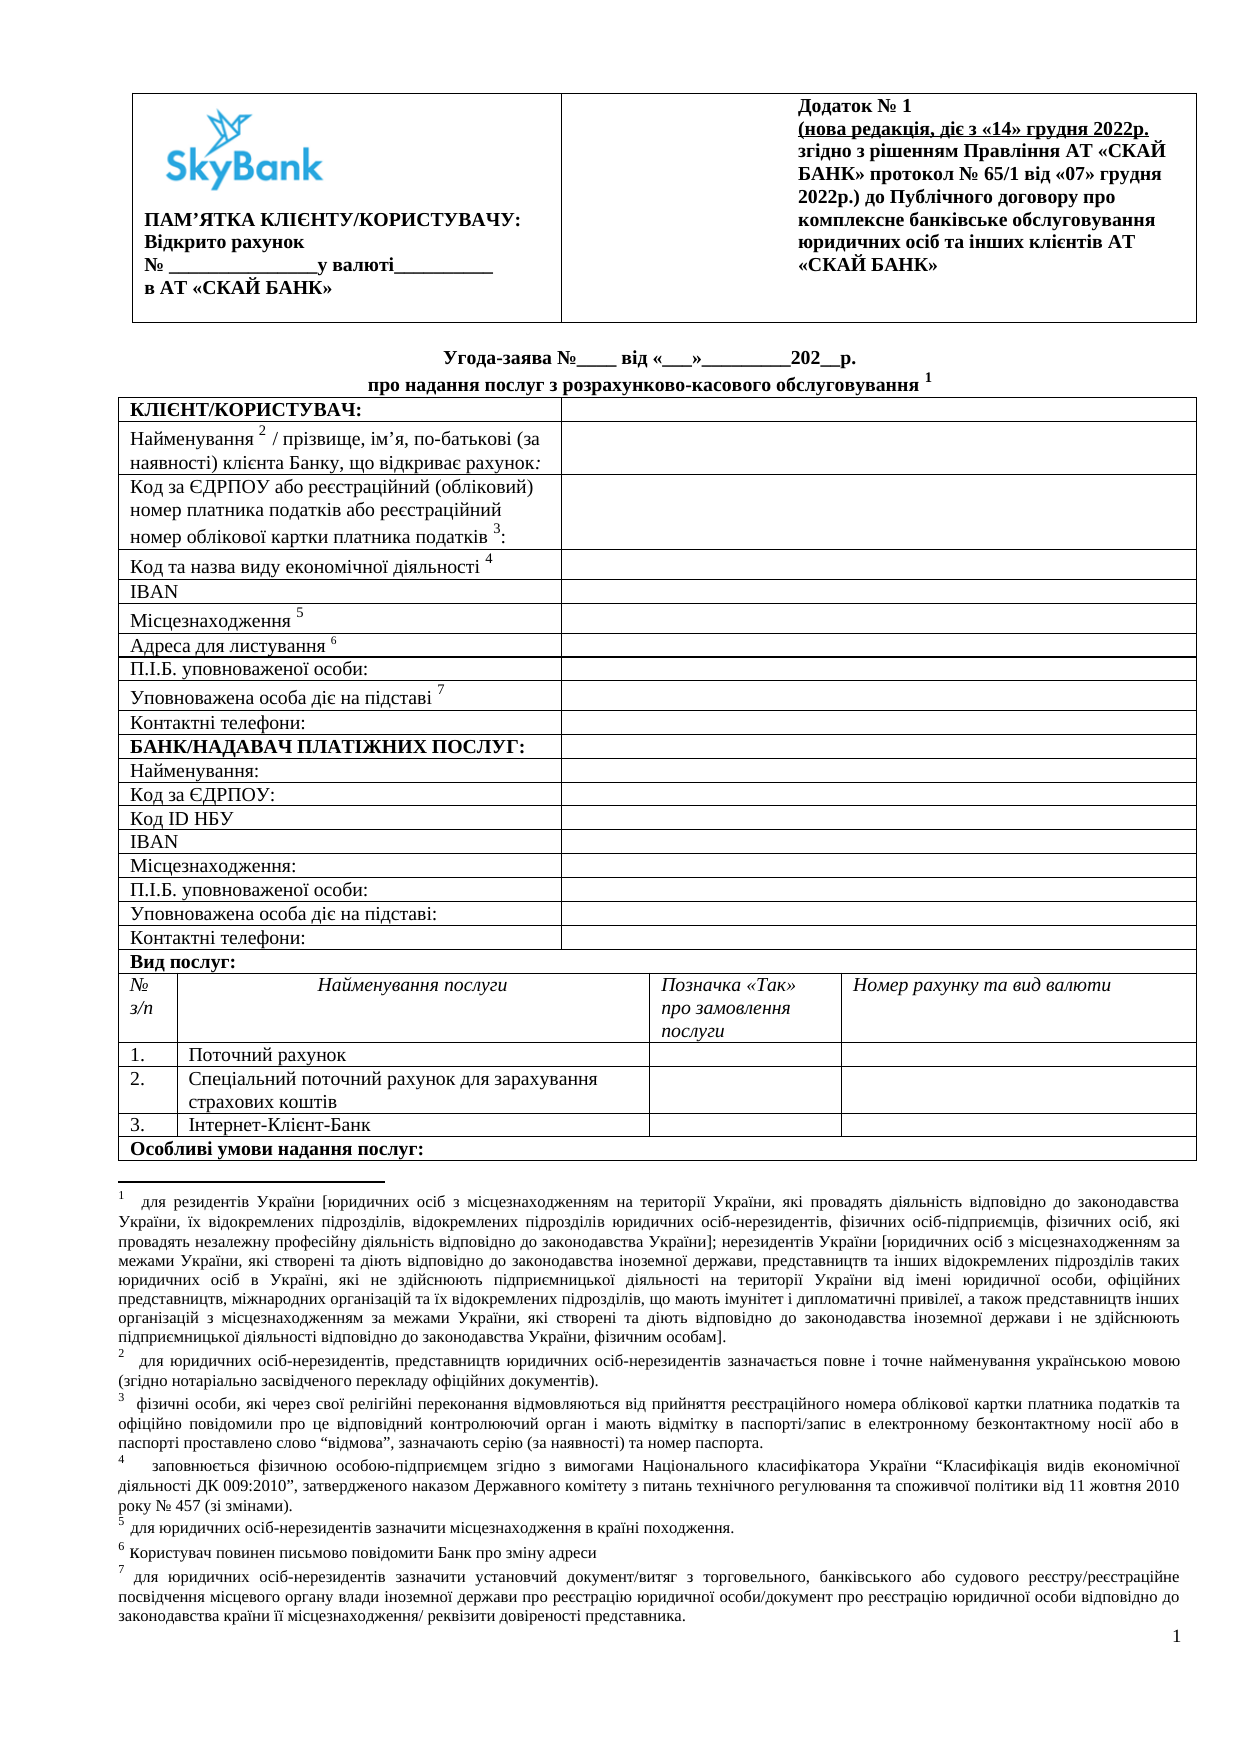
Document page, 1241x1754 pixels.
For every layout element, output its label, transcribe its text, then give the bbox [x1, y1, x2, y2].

text про надання послуг з розрахунково-касового обслуговування [118, 368, 1181, 397]
table_cell [562, 580, 1196, 603]
table_header ПАМ’ЯТКА КЛІЄНТУ/КОРИСТУВАЧУ: Відкрито рахунок № _______________у валюті__________ в АТ «СКАЙ БАНК» [133, 94, 561, 322]
table_cell [562, 854, 1196, 877]
table_cell Місцезнаходження: [119, 854, 561, 877]
table_cell [562, 759, 1196, 782]
table_cell [562, 475, 1196, 549]
table_cell [562, 711, 1196, 734]
table_cell П.І.Б. уповноваженої особи: [119, 878, 561, 901]
table_cell 1. [119, 1043, 177, 1066]
table_cell Контактні телефони: [119, 711, 561, 734]
table_cell 3. [119, 1114, 177, 1136]
table_cell [562, 550, 1196, 579]
table_cell Уповноважена особа діє на підставі: [119, 902, 561, 925]
table_cell Спеціальний поточний рахунок для зарахування страхових коштів [178, 1067, 649, 1112]
table_cell Контактні телефони: [119, 926, 561, 948]
table_cell Номер рахунку та вид валюти [842, 974, 1196, 1042]
table_cell Найменування: [119, 759, 561, 782]
table_cell Код за ЄДРПОУ: [119, 783, 561, 805]
table_cell Особливі умови надання послуг: [119, 1137, 1196, 1160]
table_cell [562, 830, 1196, 853]
table_cell [650, 1067, 841, 1112]
table_cell IBAN [119, 580, 561, 603]
table_cell Адреса для листування [119, 634, 561, 656]
table_cell [562, 658, 1196, 680]
table_cell [842, 1043, 1196, 1066]
table_cell 2. [119, 1067, 177, 1112]
table_cell Код за ЄДРПОУ або реєстраційний (обліковий) номер платника податків або реєстраційний номер облікової картки платника податків : [119, 475, 561, 549]
table_cell [562, 735, 1196, 758]
table_cell [562, 783, 1196, 805]
table_cell Найменування послуги [178, 974, 649, 1042]
table_cell [562, 422, 1196, 474]
table_cell [562, 878, 1196, 901]
table_cell № з/п [119, 974, 177, 1042]
table_cell Вид послуг: [119, 950, 1196, 972]
table_cell [562, 634, 1196, 656]
table_cell Місцезнаходження [119, 604, 561, 632]
table_header КЛІЄНТ/КОРИСТУВАЧ: [119, 398, 561, 421]
table_cell Код та назва виду економічної діяльності [119, 550, 561, 579]
table_cell П.І.Б. уповноваженої особи: [119, 658, 561, 680]
table_cell Уповноважена особа діє на підставі [119, 681, 561, 710]
table_cell Позначка «Так» про замовлення послуги [650, 974, 841, 1042]
table_cell [842, 1067, 1196, 1112]
table_header Додаток № 1 (нова редакція, діє з «14» грудня 2022р. згідно з рішенням Правління АТ «СКАЙ БАНК» протокол № 65/1 від «07» грудня 2022р.) до Публічного договору про комплексне банківське обслуговування юридичних осіб та інших клієнтів АТ «СКАЙ БАНК» [562, 94, 1196, 322]
table_cell [562, 681, 1196, 710]
table_cell [562, 926, 1196, 948]
text Угода-заява №____ від «___»_________202__р. [118, 346, 1181, 368]
table_cell Поточний рахунок [178, 1043, 649, 1066]
table_cell Код ID НБУ [119, 806, 561, 829]
table_cell IBAN [119, 830, 561, 853]
table_header [562, 398, 1196, 421]
table_cell [562, 806, 1196, 829]
table_cell [650, 1043, 841, 1066]
table_cell Найменування / прізвище, ім’я, по-батькові (за наявності) клієнта Банку, що відкриває рахунок: [119, 422, 561, 474]
table_cell БАНК/НАДАВАЧ ПЛАТІЖНИХ ПОСЛУГ: [119, 735, 561, 758]
table_cell [562, 902, 1196, 925]
picture [146, 98, 353, 203]
table_cell [562, 604, 1196, 632]
table_cell [650, 1114, 841, 1136]
table_cell Інтернет-Клієнт-Банк [178, 1114, 649, 1136]
table_cell [842, 1114, 1196, 1136]
